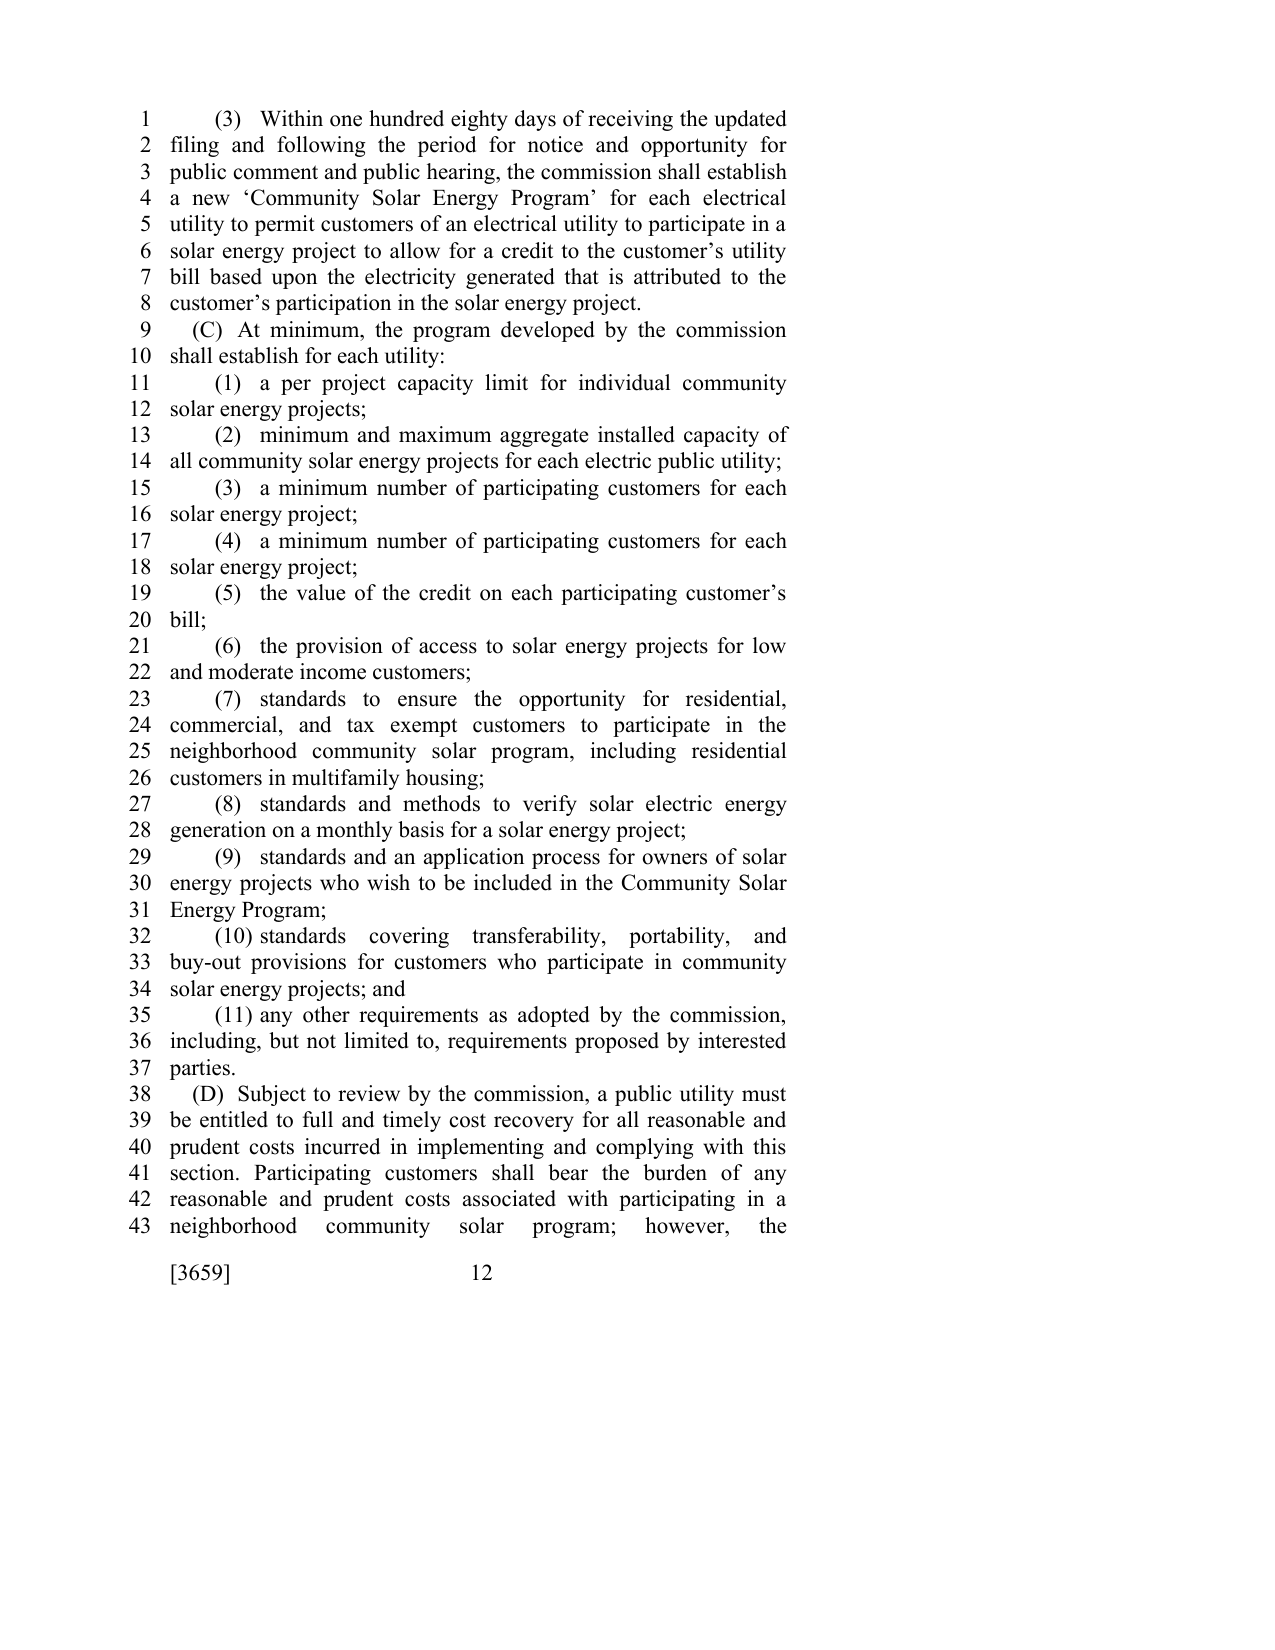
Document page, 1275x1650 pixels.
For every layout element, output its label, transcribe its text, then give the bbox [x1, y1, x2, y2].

text (10) standards covering transferability, portability, and buy-out provisions for customers who participate in community solar energy projects; and [169, 922, 787, 1001]
text (7) standards to ensure the opportunity for residential, commercial, and tax exempt customers to participate in the neighborhood community solar program, including residential customers in multifamily housing; [169, 685, 787, 790]
text (3) Within one hundred eighty days of receiving the updated filing and following the period for notice and opportunity for public comment and public hearing, the commission shall establish a new ‘Community Solar Energy Program’ for each electrical utility to permit customers of an electrical utility to participate in a solar energy project to allow for a credit to the customer’s utility bill based upon the electricity generated that is attributed to the customer’s participation in the solar energy project. [169, 105, 787, 316]
text (6) the provision of access to solar energy projects for low and moderate income customers; [169, 632, 787, 685]
text (8) standards and methods to verify solar electric energy generation on a monthly basis for a solar energy project; [169, 790, 787, 843]
text (3) a minimum number of participating customers for each solar energy project; [169, 474, 787, 527]
text (11) any other requirements as adopted by the commission, including, but not limited to, requirements proposed by interested parties. [169, 1001, 787, 1080]
text (5) the value of the credit on each participating customer’s bill; [169, 579, 787, 632]
text (4) a minimum number of participating customers for each solar energy project; [169, 527, 787, 579]
text (9) standards and an application process for owners of solar energy projects who wish to be included in the Community Solar Energy Program; [169, 843, 787, 922]
text (C) At minimum, the program developed by the commission shall establish for each utility: [169, 316, 787, 368]
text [169, 1080, 787, 1238]
text (2) minimum and maximum aggregate installed capacity of all community solar energy projects for each electric public utility; [169, 421, 787, 474]
text (1) a per project capacity limit for individual community solar energy projects; [169, 368, 787, 421]
